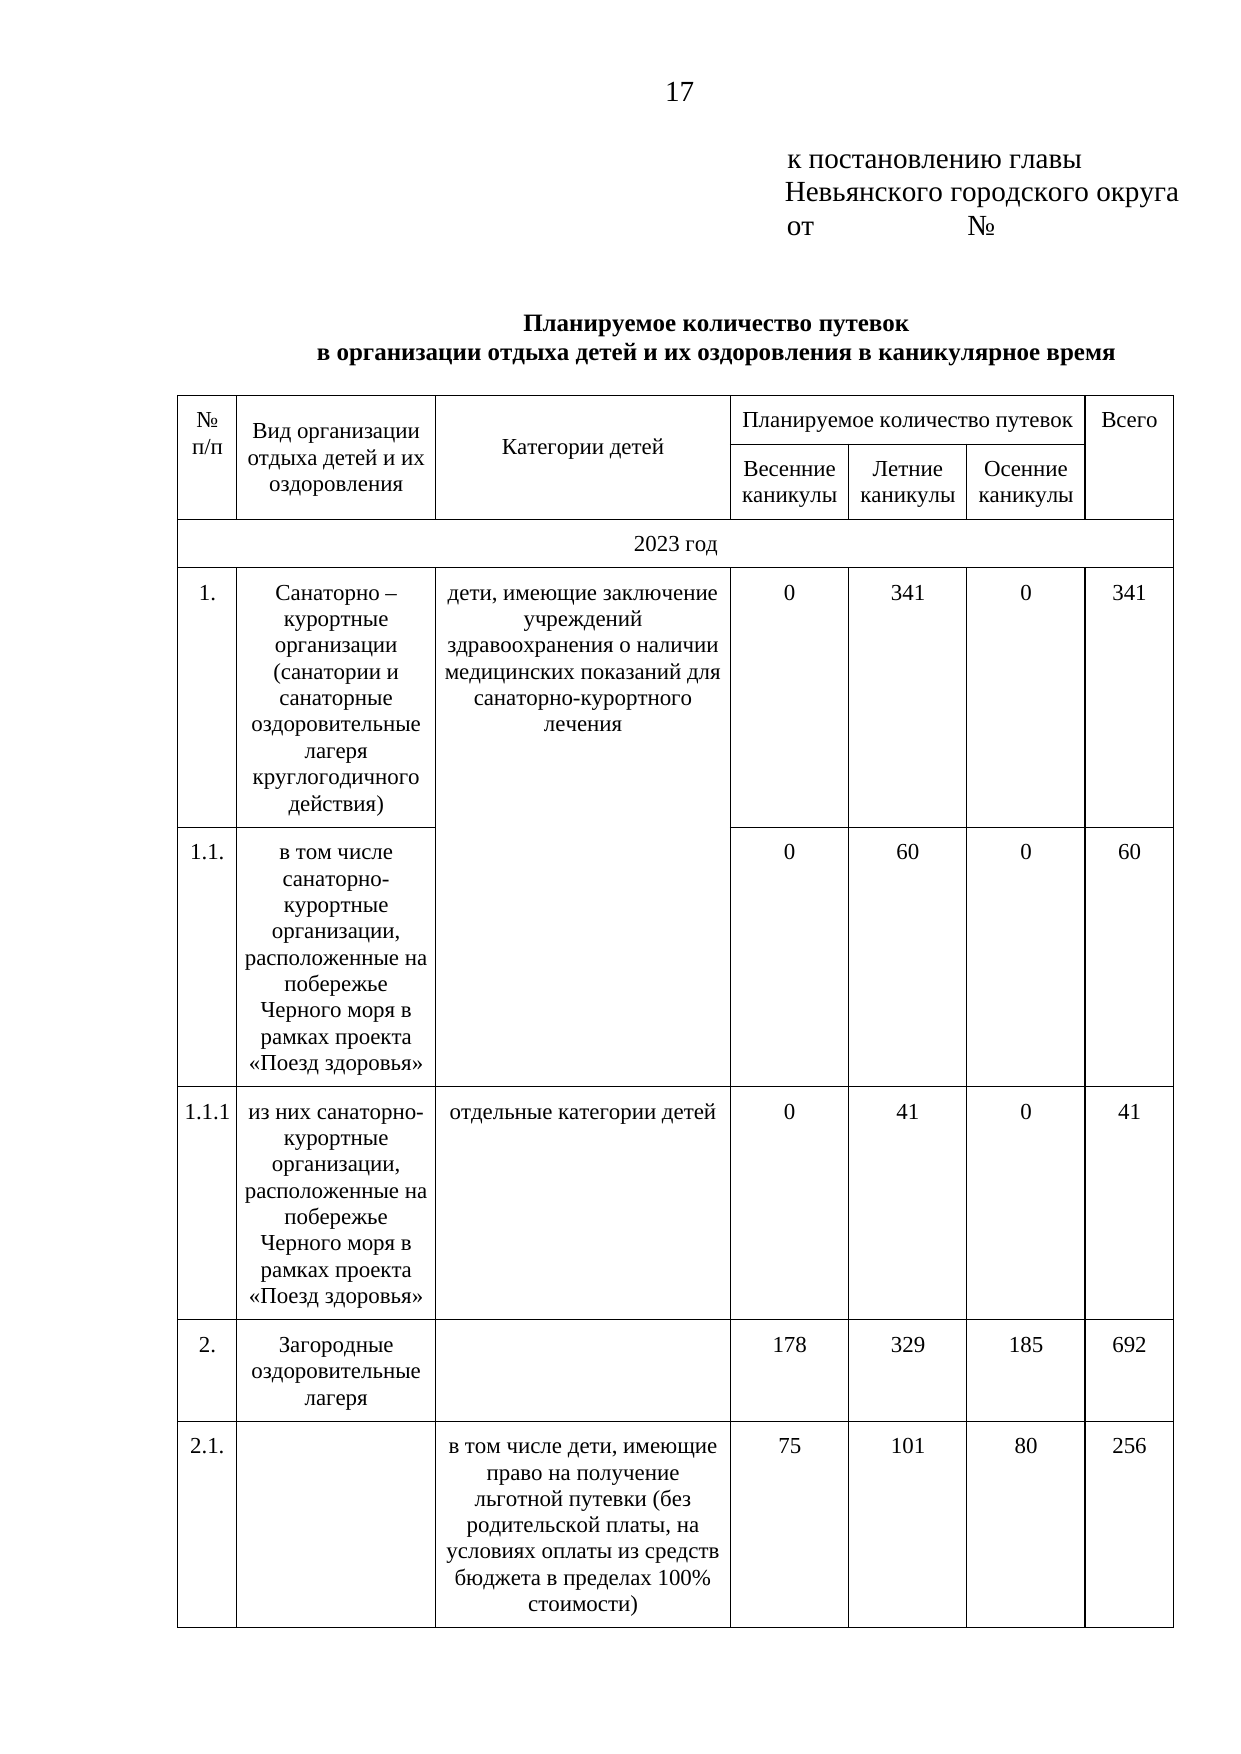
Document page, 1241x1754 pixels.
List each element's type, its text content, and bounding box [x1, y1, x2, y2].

table_cell из них санаторно-курортные организации, расположенные на побережье Черного моря в рамках проекта «Поезд здоровья» [237, 1087, 435, 1319]
table_cell 341 [1086, 568, 1173, 827]
text в организации отдыха детей и их оздоровления в каникулярное время [177, 337, 1181, 366]
table_cell 329 [849, 1320, 966, 1421]
table_cell 178 [731, 1320, 848, 1421]
table_cell 1.1. [178, 828, 236, 1086]
table_cell 60 [1086, 828, 1173, 1086]
table_cell 256 [1086, 1422, 1173, 1627]
table_cell отдельные категории детей [436, 1087, 730, 1319]
table_cell [237, 1422, 435, 1627]
table_cell 60 [849, 828, 966, 1086]
table_cell Санаторно – курортные организации (санатории и санаторные оздоровительные лагеря круглогодичного действия) [237, 568, 435, 827]
text к постановлению главы [177, 141, 1181, 174]
table_cell 75 [731, 1422, 848, 1627]
table_cell 0 [731, 568, 848, 827]
table_cell 1.1.1 [178, 1087, 236, 1319]
table_cell [436, 1320, 730, 1421]
table_header Вид организации отдыха детей и их оздоровления [237, 396, 435, 518]
table_cell 692 [1086, 1320, 1173, 1421]
table_cell Загородные оздоровительные лагеря [237, 1320, 435, 1421]
table_cell 1. [178, 568, 236, 827]
table_cell Летние каникулы [849, 445, 966, 518]
table_cell в том числе санаторно-курортные организации, расположенные на побережье Черного моря в рамках проекта «Поезд здоровья» [237, 828, 435, 1086]
table_cell Осенние каникулы [967, 445, 1084, 518]
table_header Всего [1086, 396, 1173, 518]
table_cell 2023 год [178, 520, 1173, 567]
table_cell 0 [967, 828, 1084, 1086]
table_cell 0 [967, 568, 1084, 827]
table_cell Весенние каникулы [731, 445, 848, 518]
table_cell 0 [731, 828, 848, 1086]
table_cell 101 [849, 1422, 966, 1627]
table_cell 2. [178, 1320, 236, 1421]
text Планируемое количество путевок [177, 308, 1181, 337]
table_cell в том числе дети, имеющие право на получение льготной путевки (без родительской платы, на условиях оплаты из средств бюджета в пределах 100% стоимости) [436, 1422, 730, 1627]
text Невьянского городского округа [177, 174, 1181, 208]
table_cell 185 [967, 1320, 1084, 1421]
table_cell 80 [967, 1422, 1084, 1627]
table_header № п/п [178, 396, 236, 518]
table_cell 341 [849, 568, 966, 827]
table_cell 0 [731, 1087, 848, 1319]
table_header Категории детей [436, 396, 730, 518]
table_cell 2.1. [178, 1422, 236, 1627]
table_cell дети, имеющие заключение учреждений здравоохранения о наличии медицинских показаний для санаторно-курортного лечения [436, 568, 730, 1086]
table_cell 41 [849, 1087, 966, 1319]
table_cell 41 [1086, 1087, 1173, 1319]
table_header Планируемое количество путевок [731, 396, 1084, 443]
table_cell 0 [967, 1087, 1084, 1319]
text от № [177, 208, 1181, 241]
